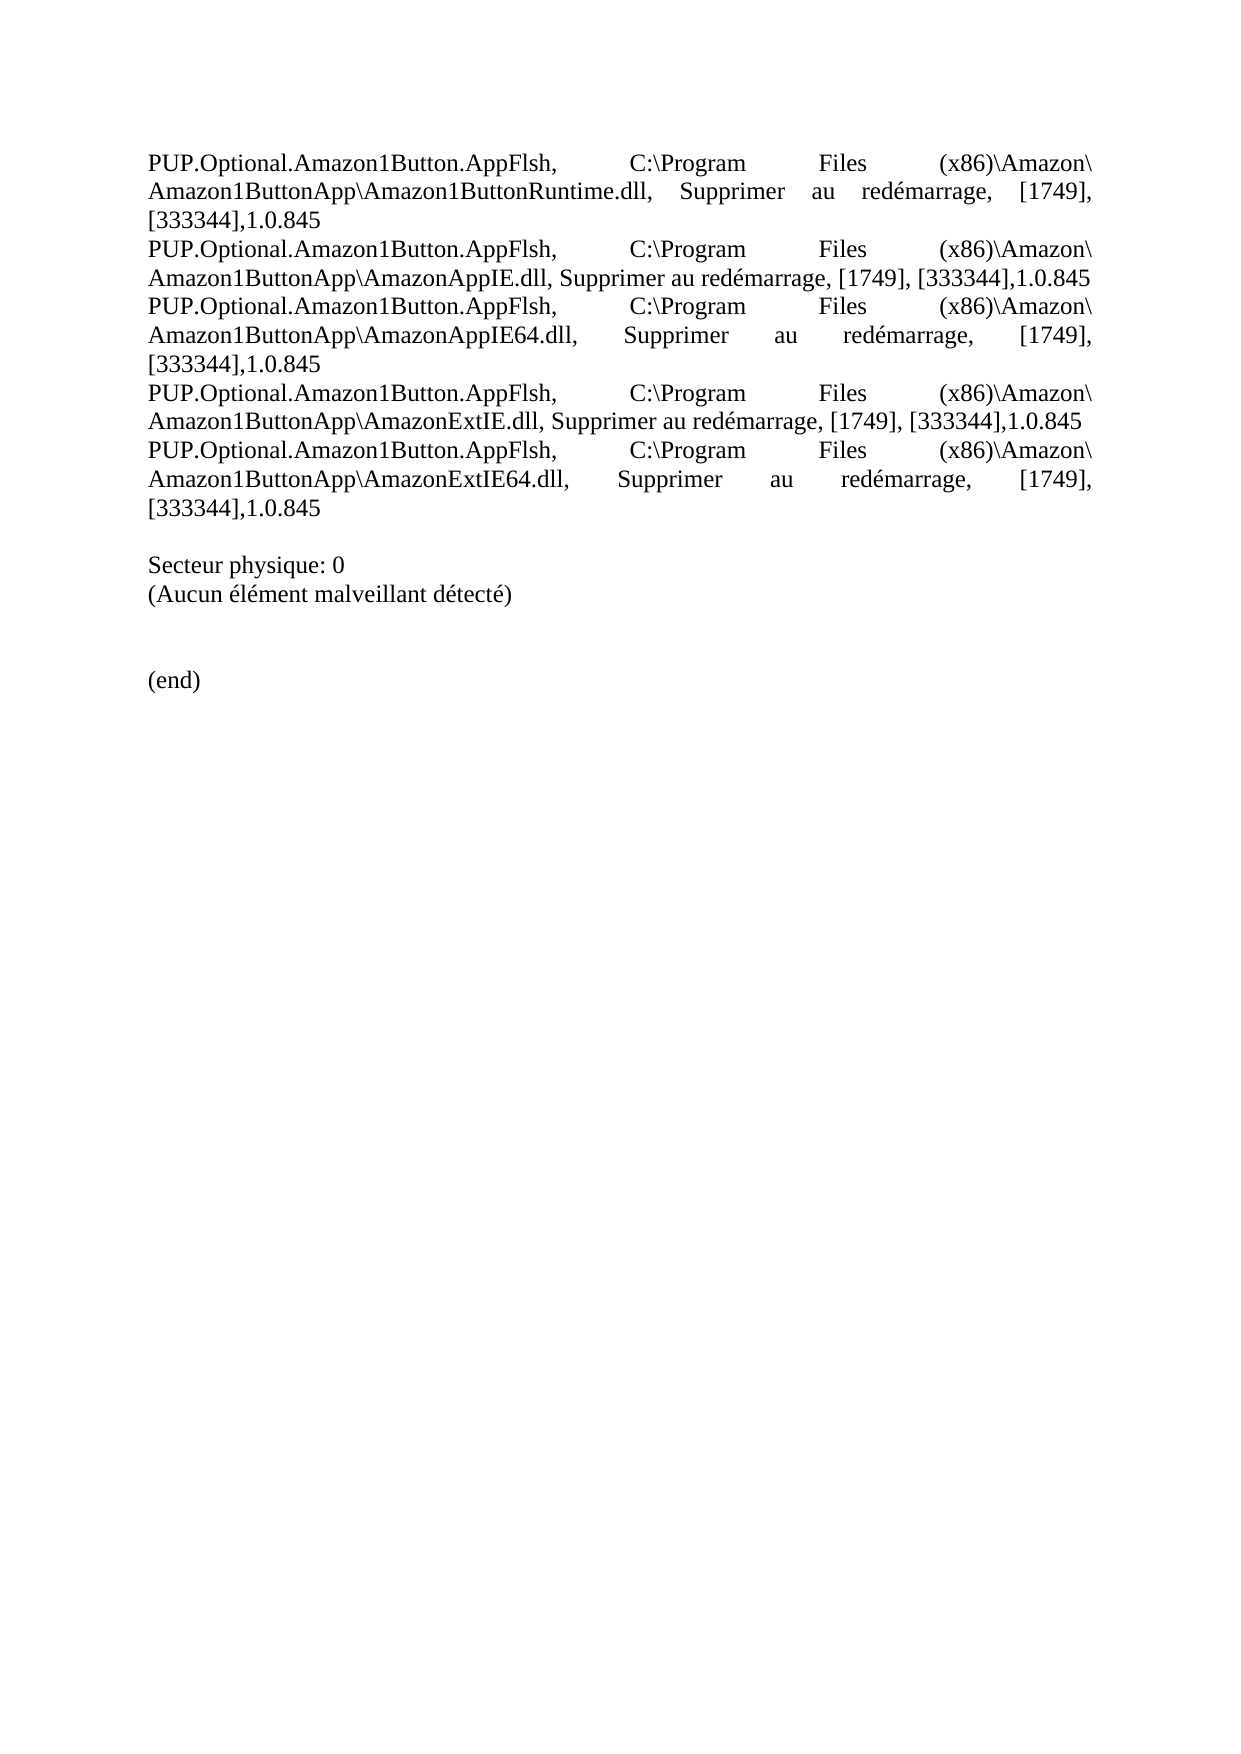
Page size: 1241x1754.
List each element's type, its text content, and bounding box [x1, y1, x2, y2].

text Secteur physique: 0 [148, 550, 1093, 579]
text PUP.Optional.Amazon1Button.AppFlsh, C:\Program Files (x86)\Amazon\Amazon1ButtonApp\Amazon1ButtonRuntime.dll, Supprimer au redémarrage, [1749], [333344],1.0.845 [148, 148, 1093, 234]
text (end) [148, 665, 1093, 694]
text PUP.Optional.Amazon1Button.AppFlsh, C:\Program Files (x86)\Amazon\Amazon1ButtonApp\AmazonExtIE64.dll, Supprimer au redémarrage, [1749], [333344],1.0.845 [148, 435, 1093, 521]
text PUP.Optional.Amazon1Button.AppFlsh, C:\Program Files (x86)\Amazon\Amazon1ButtonApp\AmazonAppIE64.dll, Supprimer au redémarrage, [1749], [333344],1.0.845 [148, 291, 1093, 378]
text (Aucun élément malveillant détecté) [148, 579, 1093, 608]
text PUP.Optional.Amazon1Button.AppFlsh, C:\Program Files (x86)\Amazon\Amazon1ButtonApp\AmazonExtIE.dll, Supprimer au redémarrage, [1749], [333344],1.0.845 [148, 378, 1093, 435]
text PUP.Optional.Amazon1Button.AppFlsh, C:\Program Files (x86)\Amazon\Amazon1ButtonApp\AmazonAppIE.dll, Supprimer au redémarrage, [1749], [333344],1.0.845 [148, 234, 1093, 291]
